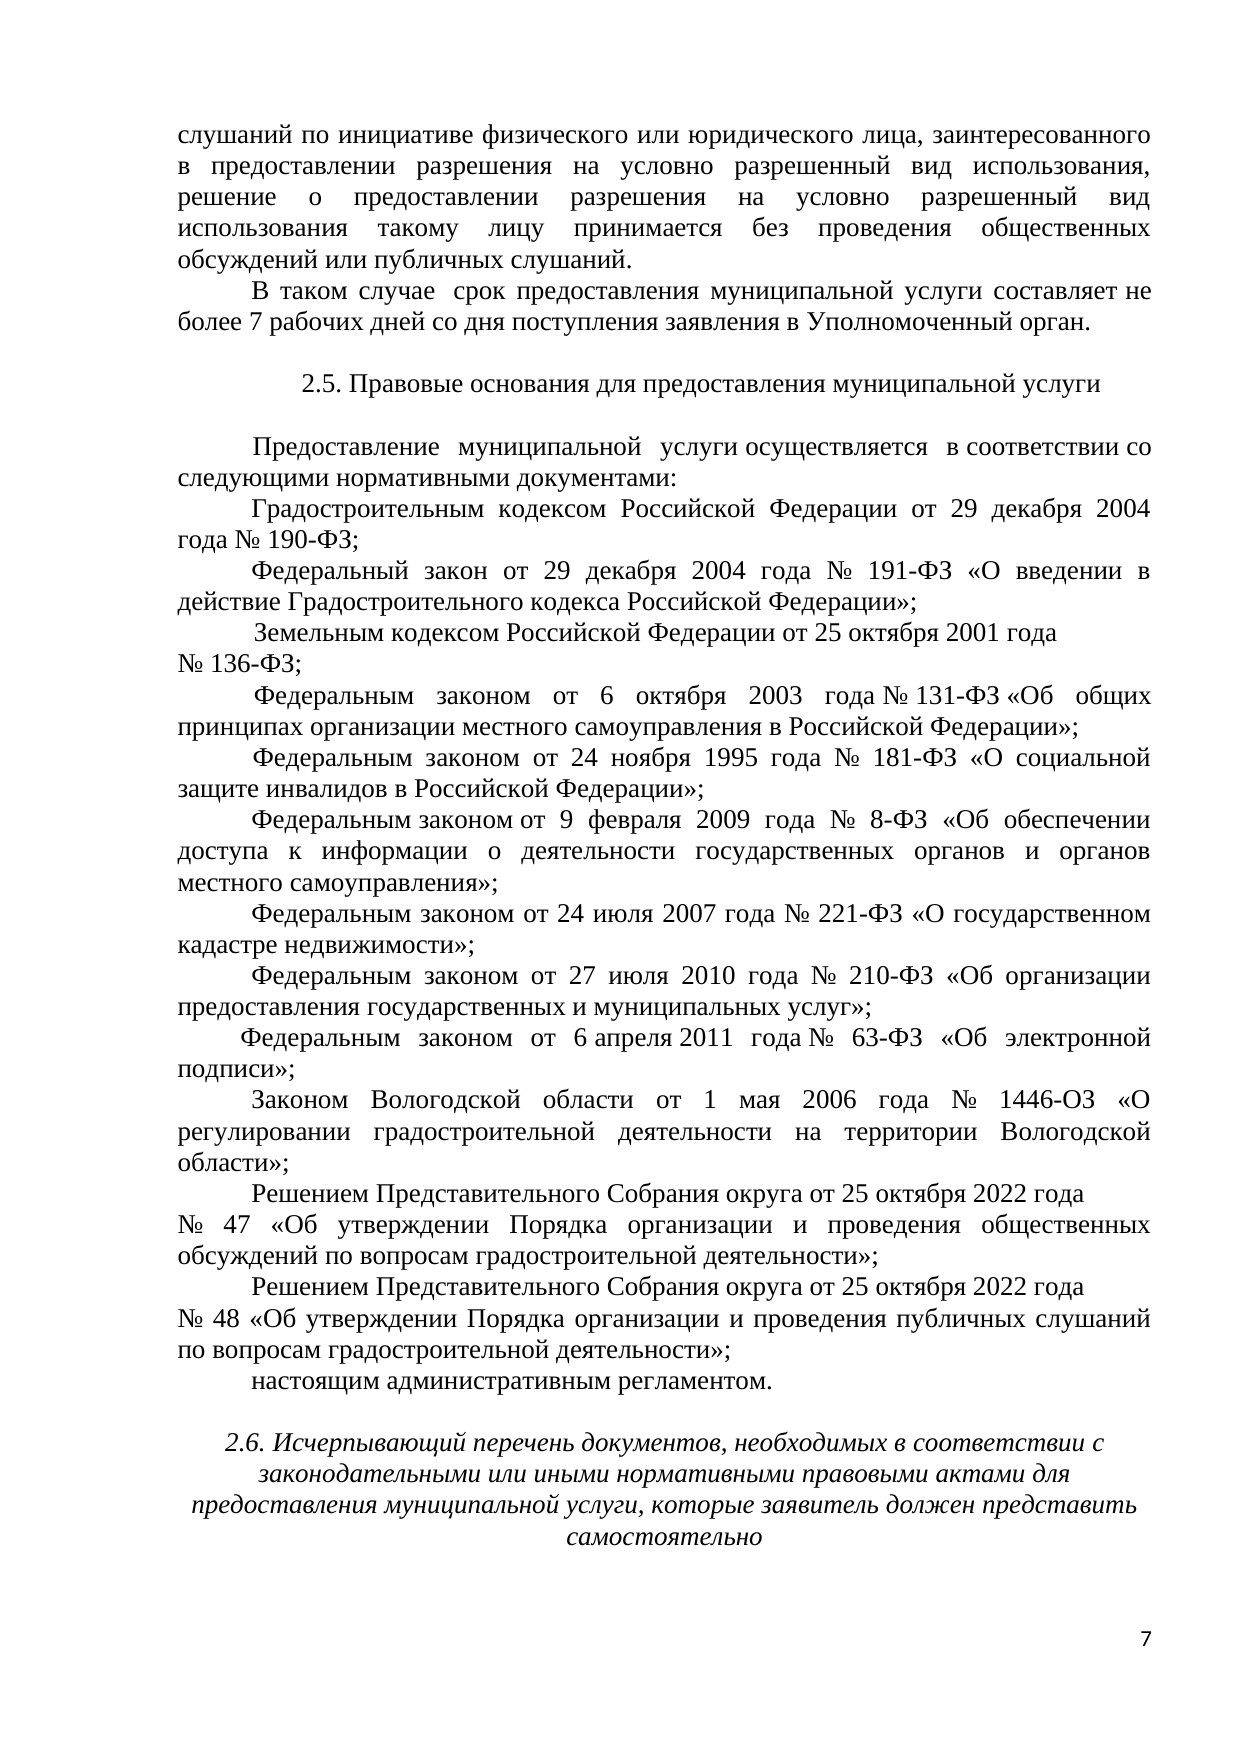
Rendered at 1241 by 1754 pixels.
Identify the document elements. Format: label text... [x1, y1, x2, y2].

text Решением Представительного Собрания округа от 25 октября 2022 года [177, 1271, 1152, 1302]
text настоящим административным регламентом. [177, 1364, 1152, 1395]
text Федеральным законом от 9 февраля 2009 года № 8-ФЗ «Об обеспечении доступа к информации о деятельности государственных органов и органов местного самоуправления»; [177, 803, 1152, 897]
text Федеральным законом от 6 октября 2003 года № 131-ФЗ «Об общих принципах организации местного самоуправления в Российской Федерации»; [177, 679, 1152, 741]
text Предоставление муниципальной услуги осуществляется в соответствии cо следующими нормативными документами: [177, 429, 1152, 492]
text Федеральный закон от 29 декабря 2004 года № 191-ФЗ «О введении в действие Градостроительного кодекса Российской Федерации»; [177, 554, 1152, 616]
text 2.5. Правовые основания для предоставления муниципальной услуги [177, 367, 1152, 398]
text № 47 «Об утверждении Порядка организации и проведения общественных обсуждений по вопросам градостроительной деятельности»; [177, 1208, 1152, 1271]
text Законом Вологодской области от 1 мая 2006 года № 1446-ОЗ «О регулировании градостроительной деятельности на территории Вологодской области»; [177, 1084, 1152, 1177]
text Градостроительным кодексом Российской Федерации от 29 декабря 2004 года № 190-ФЗ; [177, 492, 1152, 554]
text Решением Представительного Собрания округа от 25 октября 2022 года [177, 1177, 1152, 1208]
text № 48 «Об утверждении Порядка организации и проведения публичных слушаний по вопросам градостроительной деятельности»; [177, 1302, 1152, 1364]
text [177, 118, 1152, 274]
text Федеральным законом от 24 ноября 1995 года № 181-ФЗ «О социальной защите инвалидов в Российской Федерации»; [177, 741, 1152, 803]
text Земельным кодексом Российской Федерации от 25 октября 2001 года [177, 616, 1152, 648]
text 2.6. Исчерпывающий перечень документов, необходимых в соответствии с законодательными или иными нормативными правовыми актами для предоставления муниципальной услуги, которые заявитель должен представить самостоятельно [177, 1426, 1152, 1551]
text Федеральным законом от 6 апреля 2011 года № 63-ФЗ «Об электронной подписи»; [177, 1021, 1152, 1084]
text № 136-ФЗ; [177, 648, 1152, 679]
text Федеральным законом от 27 июля 2010 года № 210-ФЗ «Об организации предоставления государственных и муниципальных услуг»; [177, 959, 1152, 1021]
text Федеральным законом от 24 июля 2007 года № 221-ФЗ «О государственном кадастре недвижимости»; [177, 897, 1152, 959]
text В таком случае срок предоставления муниципальной услуги составляет не более 7 рабочих дней со дня поступления заявления в Уполномоченный орган. [177, 274, 1152, 336]
